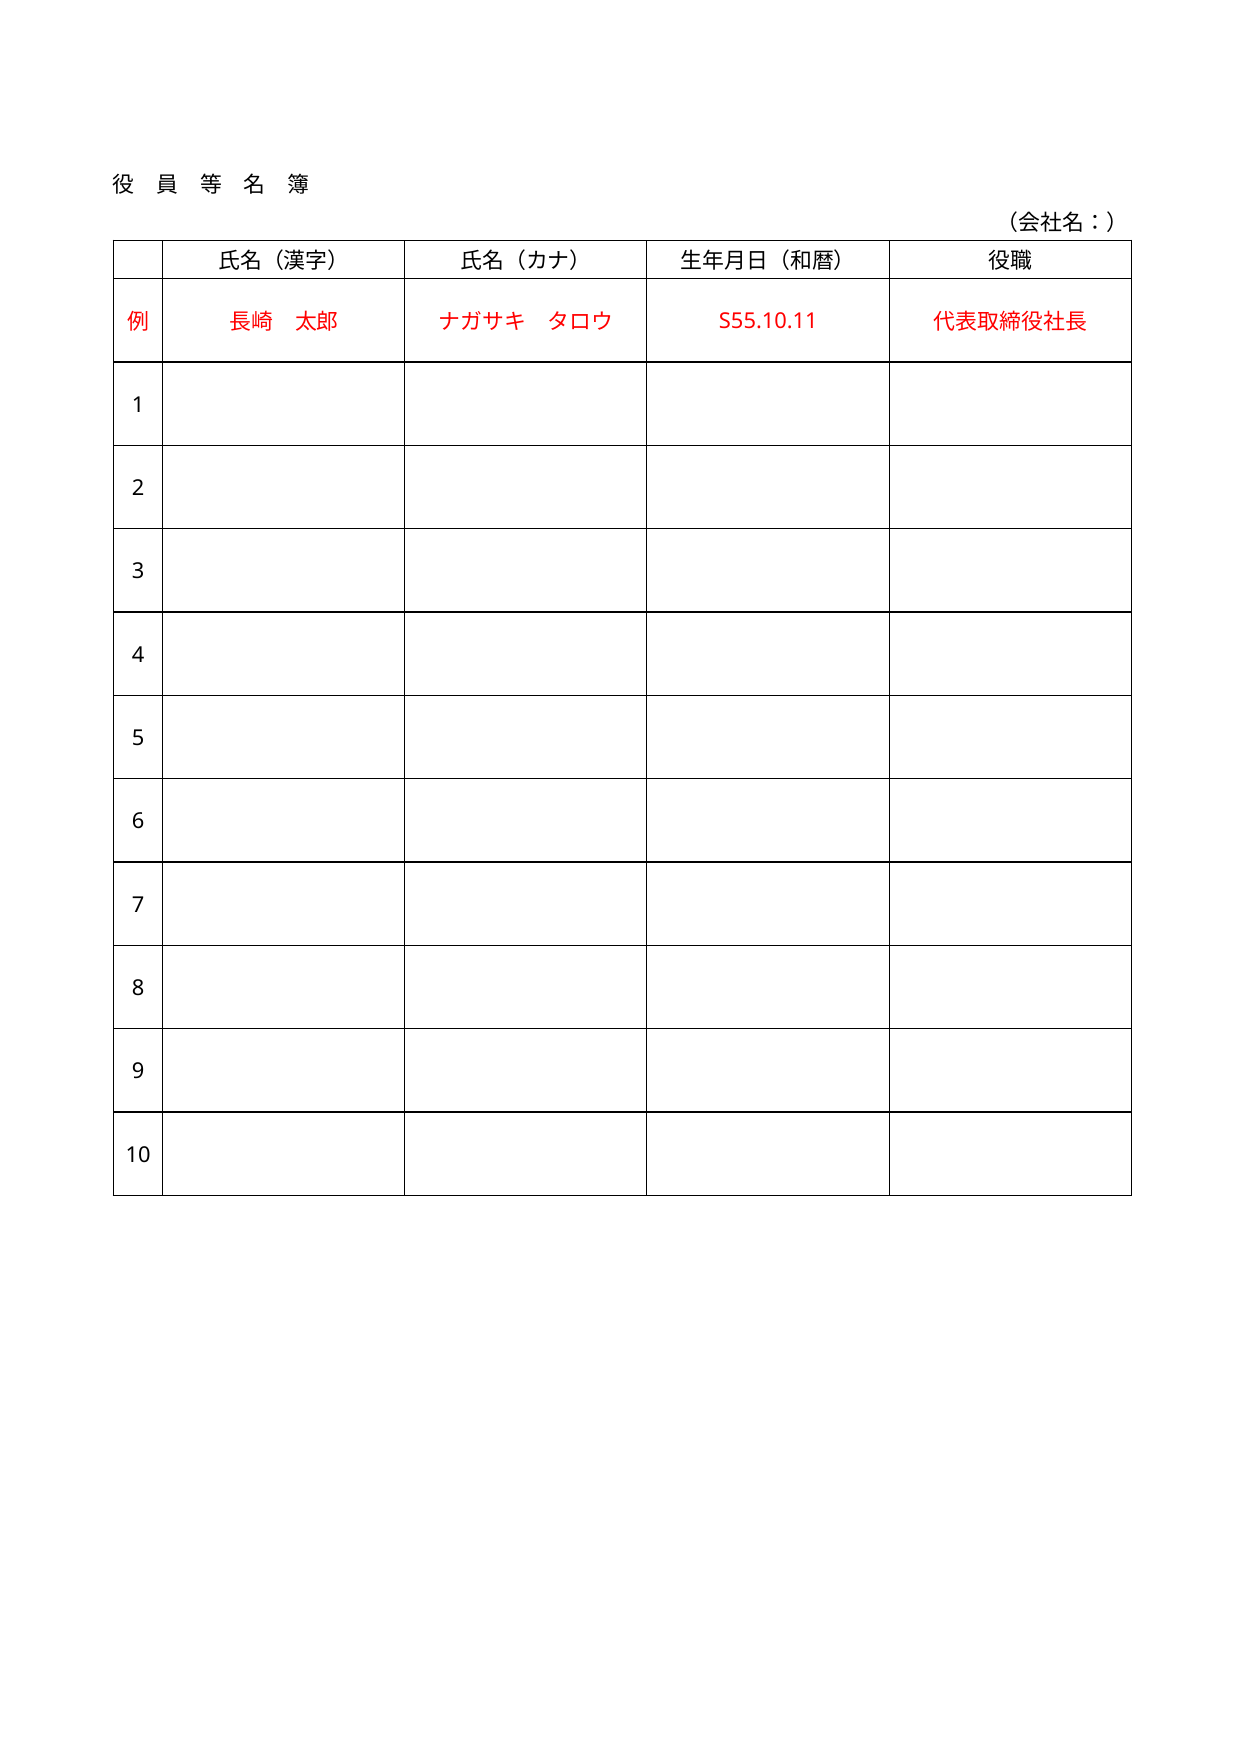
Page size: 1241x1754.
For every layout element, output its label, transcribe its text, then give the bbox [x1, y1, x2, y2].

table_cell 6 [114, 779, 162, 861]
table_cell [405, 863, 646, 945]
table_cell [890, 1113, 1131, 1195]
table_cell [405, 363, 646, 445]
table_cell [647, 363, 889, 445]
table_cell [163, 363, 404, 445]
table_cell ナガサキ タロウ [405, 279, 646, 361]
table_cell [163, 1113, 404, 1195]
table_cell [405, 946, 646, 1028]
table_cell [405, 779, 646, 861]
table_cell [890, 446, 1131, 528]
table_cell [163, 446, 404, 528]
table_cell [163, 1029, 404, 1111]
table_cell [647, 613, 889, 695]
table_header 氏名（漢字） [163, 241, 404, 278]
table_cell 9 [114, 1029, 162, 1111]
table_cell [890, 613, 1131, 695]
table_header 役職 [890, 241, 1131, 278]
table_cell 1 [114, 363, 162, 445]
table_cell [890, 696, 1131, 778]
table_cell [890, 363, 1131, 445]
table_cell [405, 446, 646, 528]
table_cell [405, 696, 646, 778]
text （会社名：） [112, 202, 1128, 239]
table_cell [405, 613, 646, 695]
table_header 氏名（カナ） [405, 241, 646, 278]
table_cell [647, 529, 889, 611]
table_cell 3 [114, 529, 162, 611]
table_cell [890, 946, 1131, 1028]
table_cell [163, 529, 404, 611]
table_cell [405, 1113, 646, 1195]
table_cell [890, 779, 1131, 861]
table_header [114, 241, 162, 278]
table_cell 4 [114, 613, 162, 695]
table_cell [647, 1113, 889, 1195]
table_cell [163, 863, 404, 945]
table_cell [890, 529, 1131, 611]
table_cell [890, 1029, 1131, 1111]
table_cell 長崎 太郎 [163, 279, 404, 361]
table_cell [647, 696, 889, 778]
table_cell 2 [114, 446, 162, 528]
table_cell [163, 779, 404, 861]
table_cell 代表取締役社長 [890, 279, 1131, 361]
table_cell [647, 446, 889, 528]
table_cell 10 [114, 1113, 162, 1195]
text 役 員 等 名 簿 [112, 164, 1128, 202]
table_cell [163, 613, 404, 695]
table_cell 7 [114, 863, 162, 945]
table_cell 例 [114, 279, 162, 361]
table_cell [647, 863, 889, 945]
table_cell [405, 1029, 646, 1111]
table_cell 8 [114, 946, 162, 1028]
table_cell [163, 946, 404, 1028]
table_header 生年月日（和暦） [647, 241, 889, 278]
table_cell [647, 1029, 889, 1111]
table_cell S55.10.11 [647, 279, 889, 361]
table_cell [163, 696, 404, 778]
table_cell [405, 529, 646, 611]
table_cell 5 [114, 696, 162, 778]
table_cell [647, 779, 889, 861]
table_cell [647, 946, 889, 1028]
table_cell [890, 863, 1131, 945]
